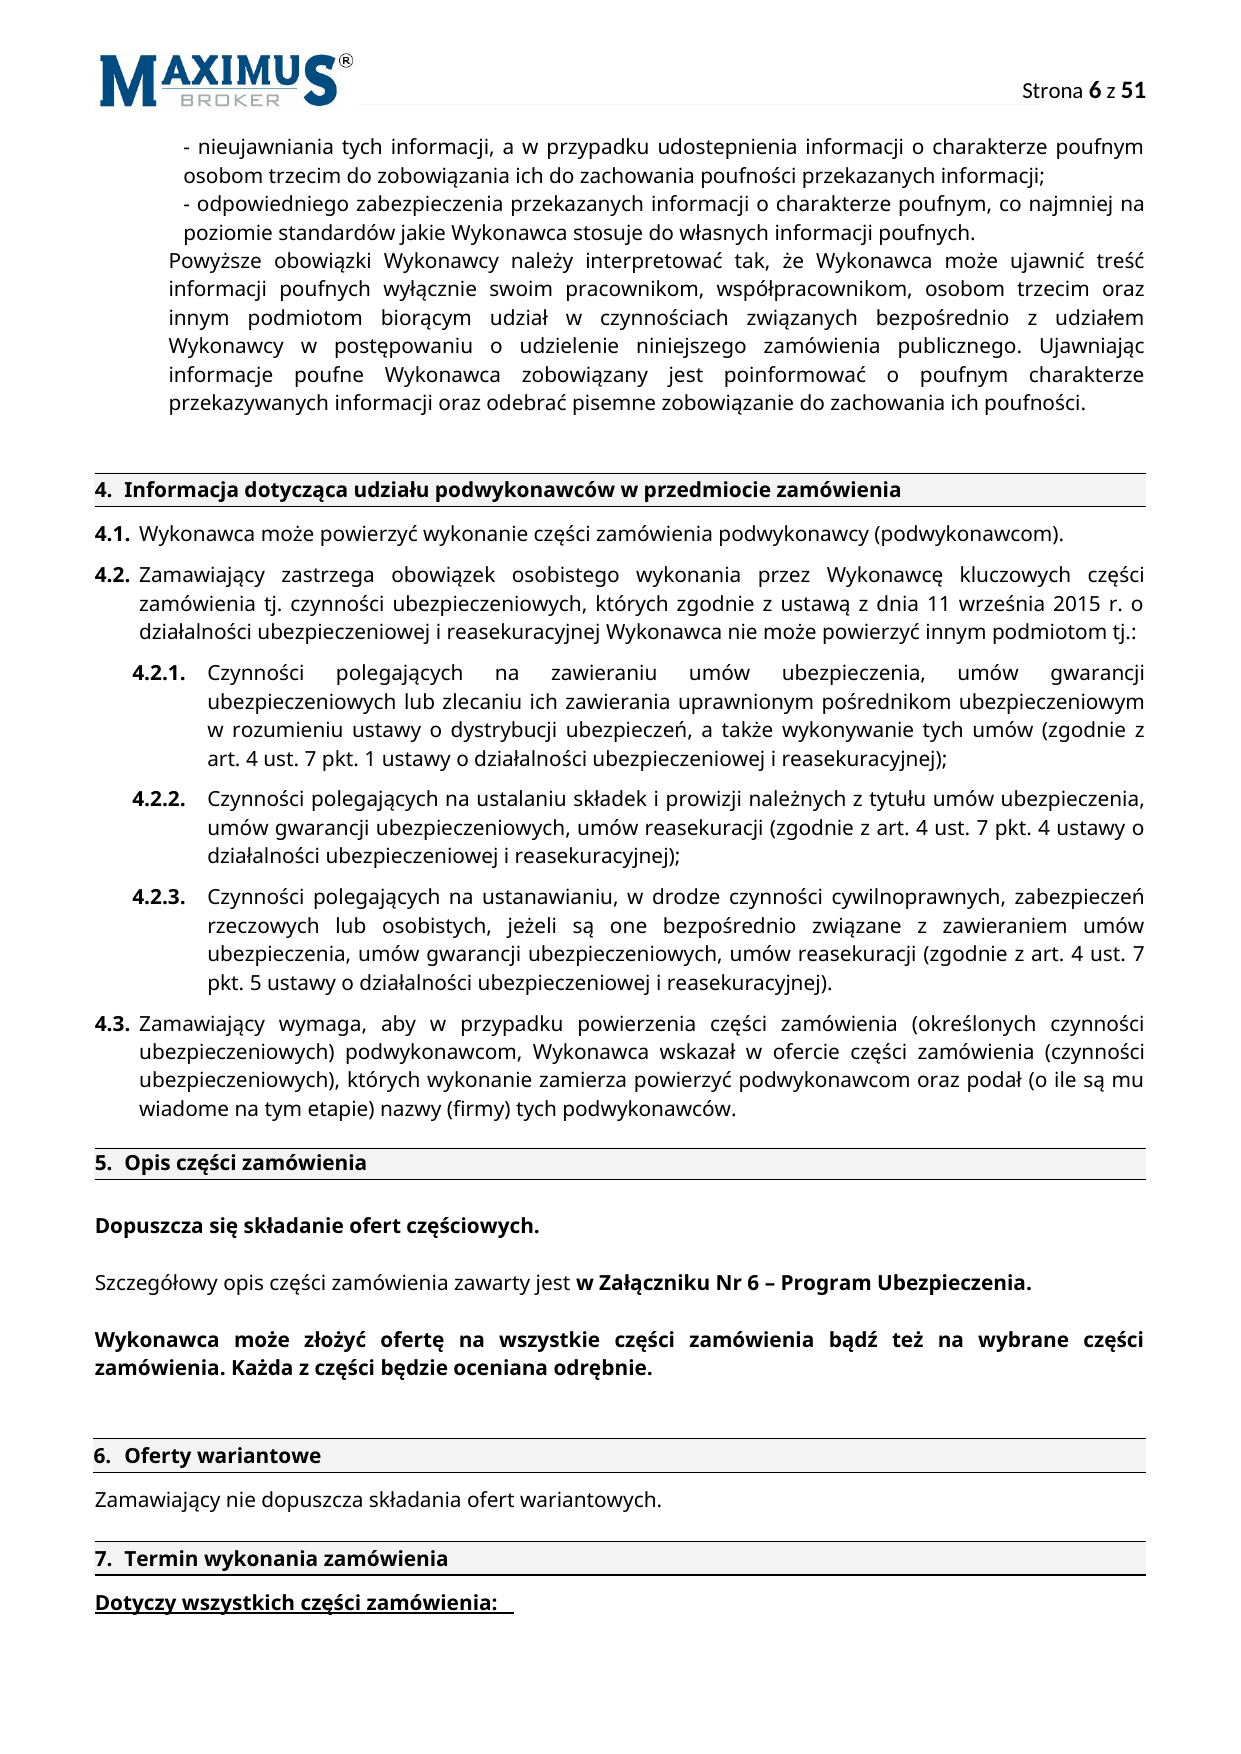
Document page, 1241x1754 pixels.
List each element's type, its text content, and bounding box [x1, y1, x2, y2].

list Wykonawca może powierzyć wykonanie części zamówienia podwykonawcy (podwykonawcom). [94, 519, 1146, 548]
list Czynności polegających na ustanawianiu, w drodze czynności cywilnoprawnych, zabezpieczeń rzeczowych lub osobistych, jeżeli są one bezpośrednio związane z zawieraniem umów ubezpieczenia, umów gwarancji ubezpieczeniowych, umów reasekuracji (zgodnie z art. 4 ust. 7 pkt. 5 ustawy o działalności ubezpieczeniowej i reasekuracyjnej). [132, 882, 1146, 996]
subtitle Opis części zamówienia [94, 1149, 1146, 1180]
list Powyższe obowiązki Wykonawcy należy interpretować tak, że Wykonawca może ujawnić treść informacji poufnych wyłącznie swoim pracownikom, współpracownikom, osobom trzecim oraz innym podmiotom biorącym udział w czynnościach związanych bezpośrednio z udziałem Wykonawcy w postępowaniu o udzielenie niniejszego zamówienia publicznego. Ujawniając informacje poufne Wykonawca zobowiązany jest poinformować o poufnym charakterze przekazywanych informacji oraz odebrać pisemne zobowiązanie do zachowania ich poufności. [168, 246, 1146, 417]
list Zamawiający zastrzega obowiązek osobistego wykonania przez Wykonawcę kluczowych części zamówienia tj. czynności ubezpieczeniowych, których zgodnie z ustawą z dnia 11 września 2015 r. o działalności ubezpieczeniowej i reasekuracyjnej Wykonawca nie może powierzyć innym podmiotom tj.: [94, 561, 1146, 646]
list - nieujawniania tych informacji, a w przypadku udostepnienia informacji o charakterze poufnym osobom trzecim do zobowiązania ich do zachowania poufności przekazanych informacji; [183, 132, 1146, 189]
subtitle Termin wykonania zamówienia [94, 1542, 1146, 1576]
subtitle Informacja dotycząca udziału podwykonawców w przedmiocie zamówienia [94, 474, 1146, 507]
list Czynności polegających na ustalaniu składek i prowizji należnych z tytułu umów ubezpieczenia, umów gwarancji ubezpieczeniowych, umów reasekuracji (zgodnie z art. 4 ust. 7 pkt. 4 ustawy o działalności ubezpieczeniowej i reasekuracyjnej); [132, 784, 1146, 870]
subtitle Oferty wariantowe [93, 1439, 1146, 1472]
text Szczegółowy opis części zamówienia zawarty jest w Załączniku Nr 6 – Program Ubezpieczenia. [94, 1268, 1146, 1297]
list Zamawiający wymaga, aby w przypadku powierzenia części zamówienia (określonych czynności ubezpieczeniowych) podwykonawcom, Wykonawca wskazał w ofercie części zamówienia (czynności ubezpieczeniowych), których wykonanie zamierza powierzyć podwykonawcom oraz podał (o ile są mu wiadome na tym etapie) nazwy (firmy) tych podwykonawców. [94, 1009, 1146, 1122]
text Zamawiający nie dopuszcza składania ofert wariantowych. [94, 1485, 1146, 1514]
list Czynności polegających na zawieraniu umów ubezpieczenia, umów gwarancji ubezpieczeniowych lub zlecaniu ich zawierania uprawnionym pośrednikom ubezpieczeniowym w rozumieniu ustawy o dystrybucji ubezpieczeń, a także wykonywanie tych umów (zgodnie z art. 4 ust. 7 pkt. 1 ustawy o działalności ubezpieczeniowej i reasekuracyjnej); [132, 658, 1146, 772]
text Dotyczy wszystkich części zamówienia: [94, 1588, 1146, 1617]
text Dopuszcza się składanie ofert częściowych. [94, 1211, 1146, 1240]
picture [94, 50, 359, 111]
text Wykonawca może złożyć ofertę na wszystkie części zamówienia bądź też na wybrane części zamówienia. Każda z części będzie oceniana odrębnie. [94, 1325, 1146, 1382]
list - odpowiedniego zabezpieczenia przekazanych informacji o charakterze poufnym, co najmniej na poziomie standardów jakie Wykonawca stosuje do własnych informacji poufnych. [183, 189, 1146, 246]
